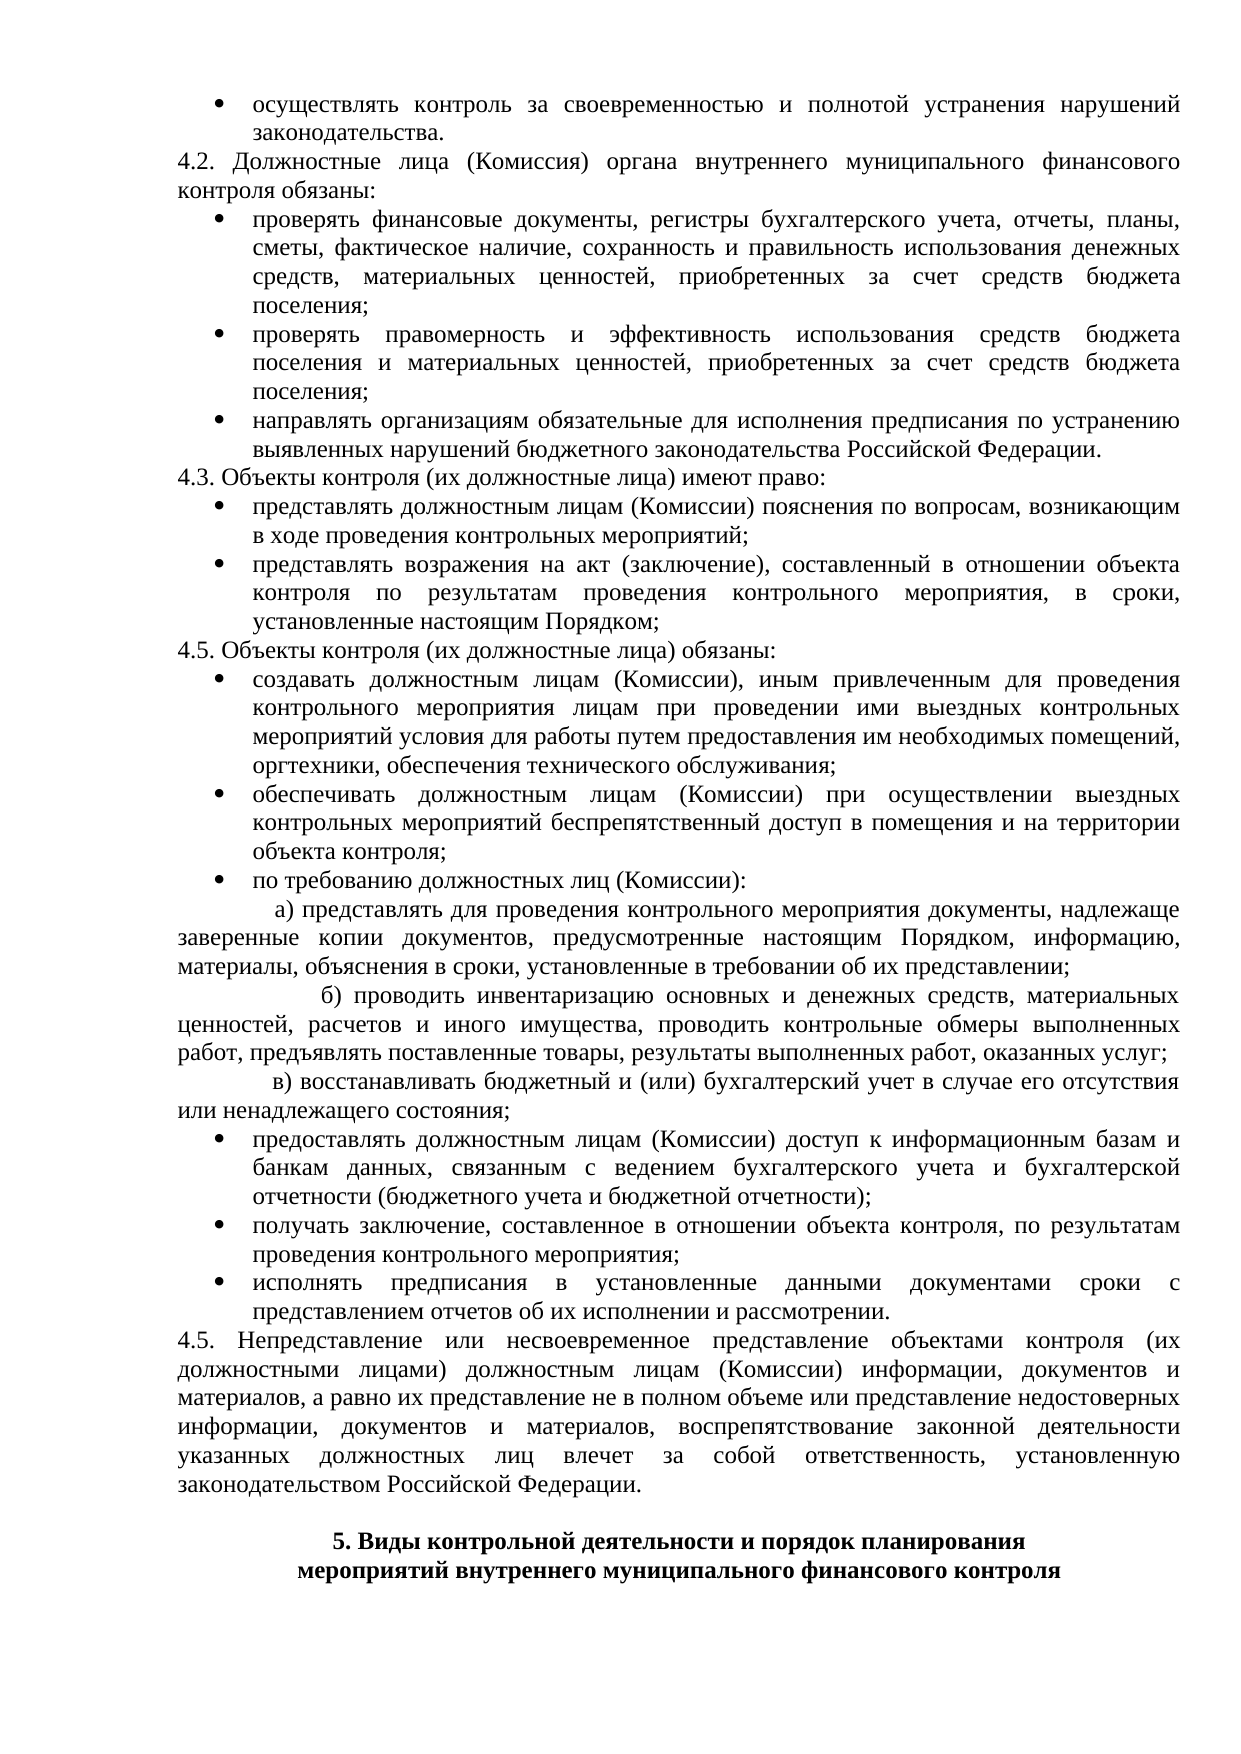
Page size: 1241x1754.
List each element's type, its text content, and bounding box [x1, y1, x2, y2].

list осуществлять контроль за своевременностью и полнотой устранения нарушений законодательства. [215, 89, 1181, 146]
text б) проводить инвентаризацию основных и денежных средств, материальных ценностей, расчетов и иного имущества, проводить контрольные обмеры выполненных работ, предъявлять поставленные товары, результаты выполненных работ, оказанных услуг; [177, 980, 1181, 1066]
text в) восстанавливать бюджетный и (или) бухгалтерский учет в случае его отсутствия или ненадлежащего состояния; [177, 1066, 1181, 1124]
list представлять должностным лицам (Комиссии) пояснения по вопросам, возникающим в ходе проведения контрольных мероприятий; [215, 491, 1181, 549]
list по требованию должностных лиц (Комиссии): [215, 865, 1181, 894]
list представлять возражения на акт (заключение), составленный в отношении объекта контроля по результатам проведения контрольного мероприятия, в сроки, установленные настоящим Порядком; [215, 549, 1181, 635]
text 5. Виды контрольной деятельности и порядок планирования [177, 1526, 1181, 1555]
list проверять правомерность и эффективность использования средств бюджета поселения и материальных ценностей, приобретенных за счет средств бюджета поселения; [215, 319, 1181, 405]
text 4.5. Непредставление или несвоевременное представление объектами контроля (их должностными лицами) должностным лицам (Комиссии) информации, документов и материалов, а равно их представление не в полном объеме или представление недостоверных информации, документов и материалов, воспрепятствование законной деятельности указанных должностных лиц влечет за собой ответственность, установленную законодательством Российской Федерации. [177, 1325, 1181, 1497]
list обеспечивать должностным лицам (Комиссии) при осуществлении выездных контрольных мероприятий беспрепятственный доступ в помещения и на территории объекта контроля; [215, 779, 1181, 865]
text 4.5. Объекты контроля (их должностные лица) обязаны: [177, 635, 1181, 664]
list исполнять предписания в установленные данными документами сроки с представлением отчетов об их исполнении и рассмотрении. [215, 1267, 1181, 1325]
text а) представлять для проведения контрольного мероприятия документы, надлежаще заверенные копии документов, предусмотренные настоящим Порядком, информацию, материалы, объяснения в сроки, установленные в требовании об их представлении; [177, 894, 1181, 980]
text мероприятий внутреннего муниципального финансового контроля [177, 1555, 1181, 1584]
list получать заключение, составленное в отношении объекта контроля, по результатам проведения контрольного мероприятия; [215, 1210, 1181, 1267]
list направлять организациям обязательные для исполнения предписания по устранению выявленных нарушений бюджетного законодательства Российской Федерации. [215, 405, 1181, 462]
list предоставлять должностным лицам (Комиссии) доступ к информационным базам и банкам данных, связанным с ведением бухгалтерского учета и бухгалтерской отчетности (бюджетного учета и бюджетной отчетности); [215, 1124, 1181, 1210]
text 4.3. Объекты контроля (их должностные лица) имеют право: [177, 462, 1181, 491]
text 4.2. Должностные лица (Комиссия) органа внутреннего муниципального финансового контроля обязаны: [177, 146, 1181, 204]
list проверять финансовые документы, регистры бухгалтерского учета, отчеты, планы, сметы, фактическое наличие, сохранность и правильность использования денежных средств, материальных ценностей, приобретенных за счет средств бюджета поселения; [215, 204, 1181, 319]
list создавать должностным лицам (Комиссии), иным привлеченным для проведения контрольного мероприятия лицам при проведении ими выездных контрольных мероприятий условия для работы путем предоставления им необходимых помещений, оргтехники, обеспечения технического обслуживания; [215, 664, 1181, 779]
